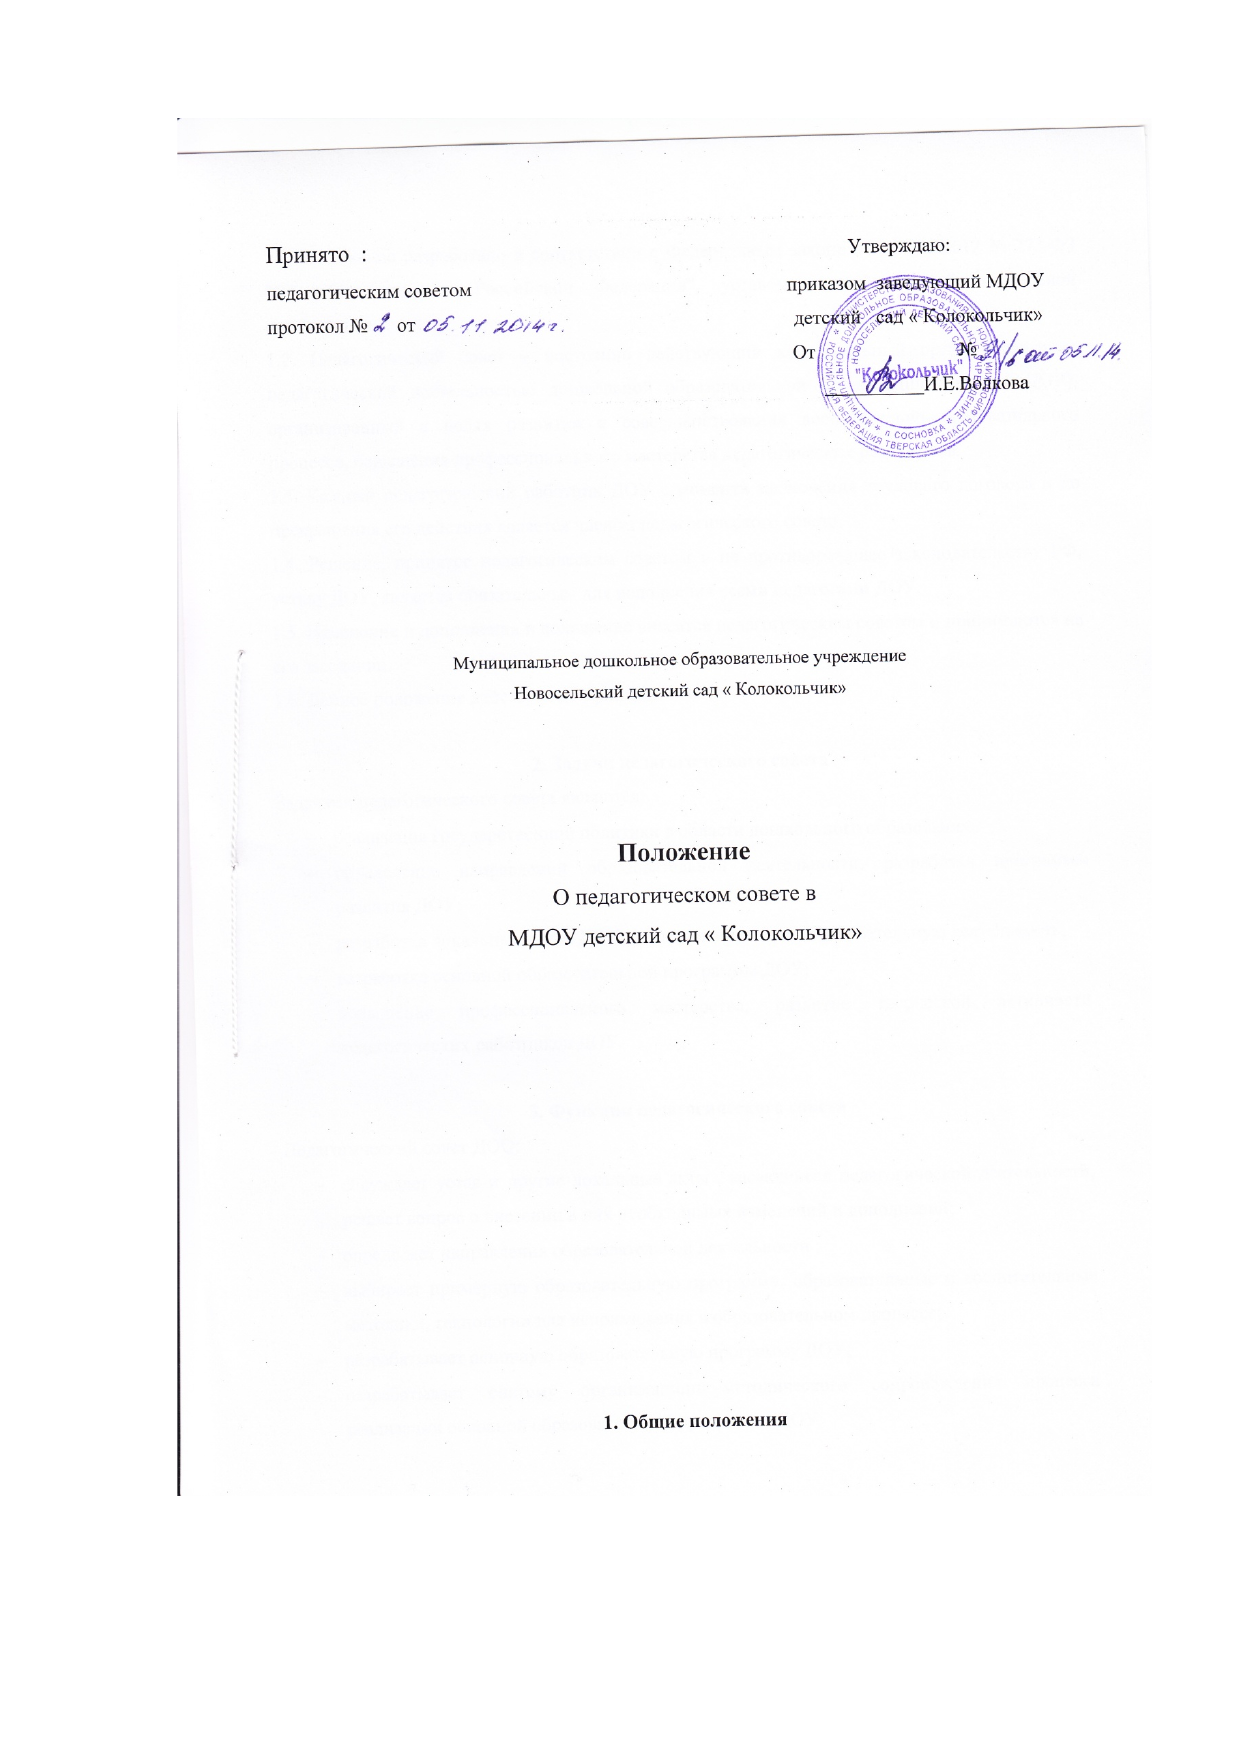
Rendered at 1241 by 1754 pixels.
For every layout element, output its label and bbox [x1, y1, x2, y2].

picture [177, 118, 1152, 1496]
